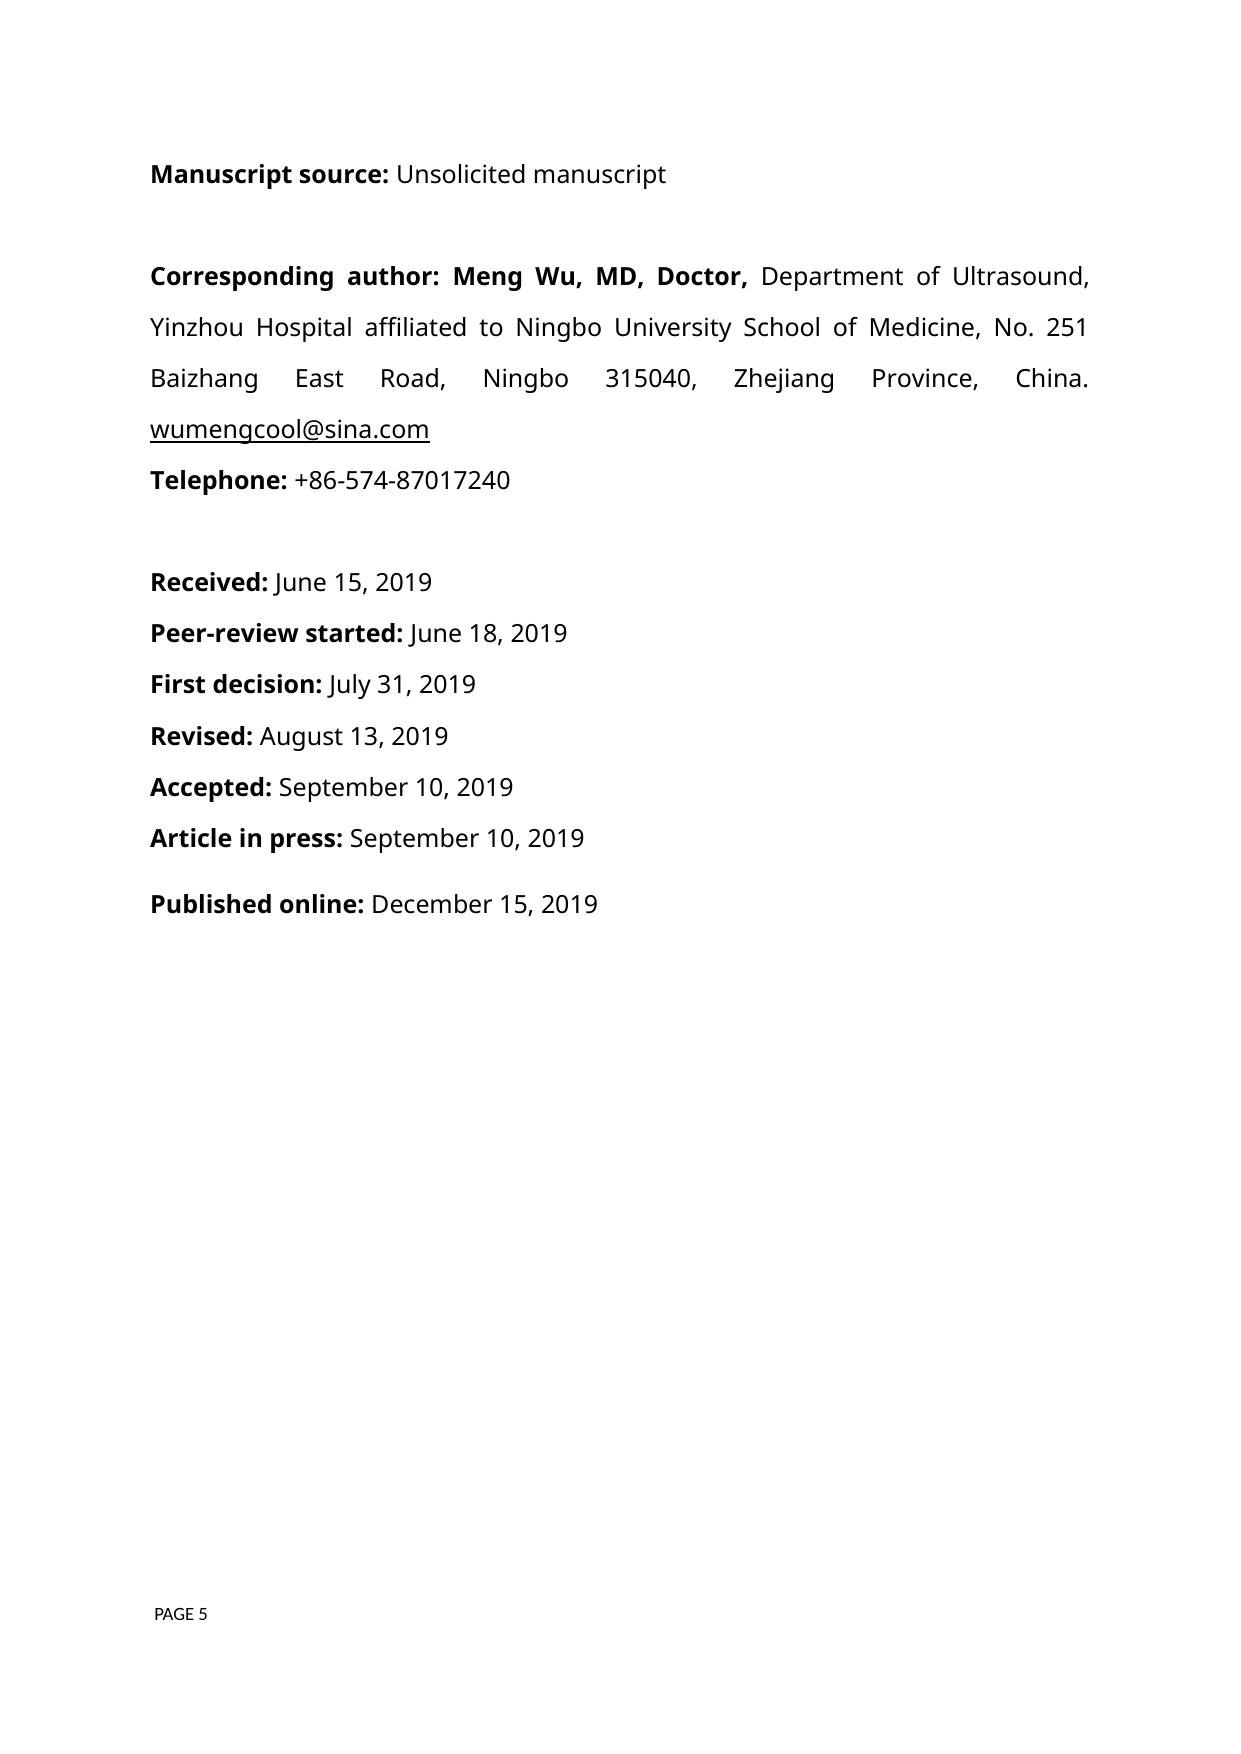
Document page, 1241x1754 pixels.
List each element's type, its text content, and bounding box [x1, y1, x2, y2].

text First decision: July 31, 2019 [150, 667, 1090, 701]
text Received: June 15, 2019 [150, 565, 1090, 599]
text Peer-review started: June 18, 2019 [150, 616, 1090, 650]
text Corresponding author: Meng Wu, MD, Doctor, Department of Ultrasound, Yinzhou Hospital affiliated to Ningbo University School of Medicine, No. 251 Baizhang East Road, Ningbo 315040, Zhejiang Province, China. wumengcool@sina.com [150, 259, 1090, 446]
text Article in press: September 10, 2019 [150, 820, 1090, 854]
text Accepted: September 10, 2019 [150, 769, 1090, 803]
text Published online: December 15, 2019 [150, 871, 1090, 936]
text Revised: August 13, 2019 [150, 718, 1090, 752]
text Telephone: +86-574-87017240 [150, 463, 1090, 497]
text Manuscript source: Unsolicited manuscript [150, 157, 1090, 191]
